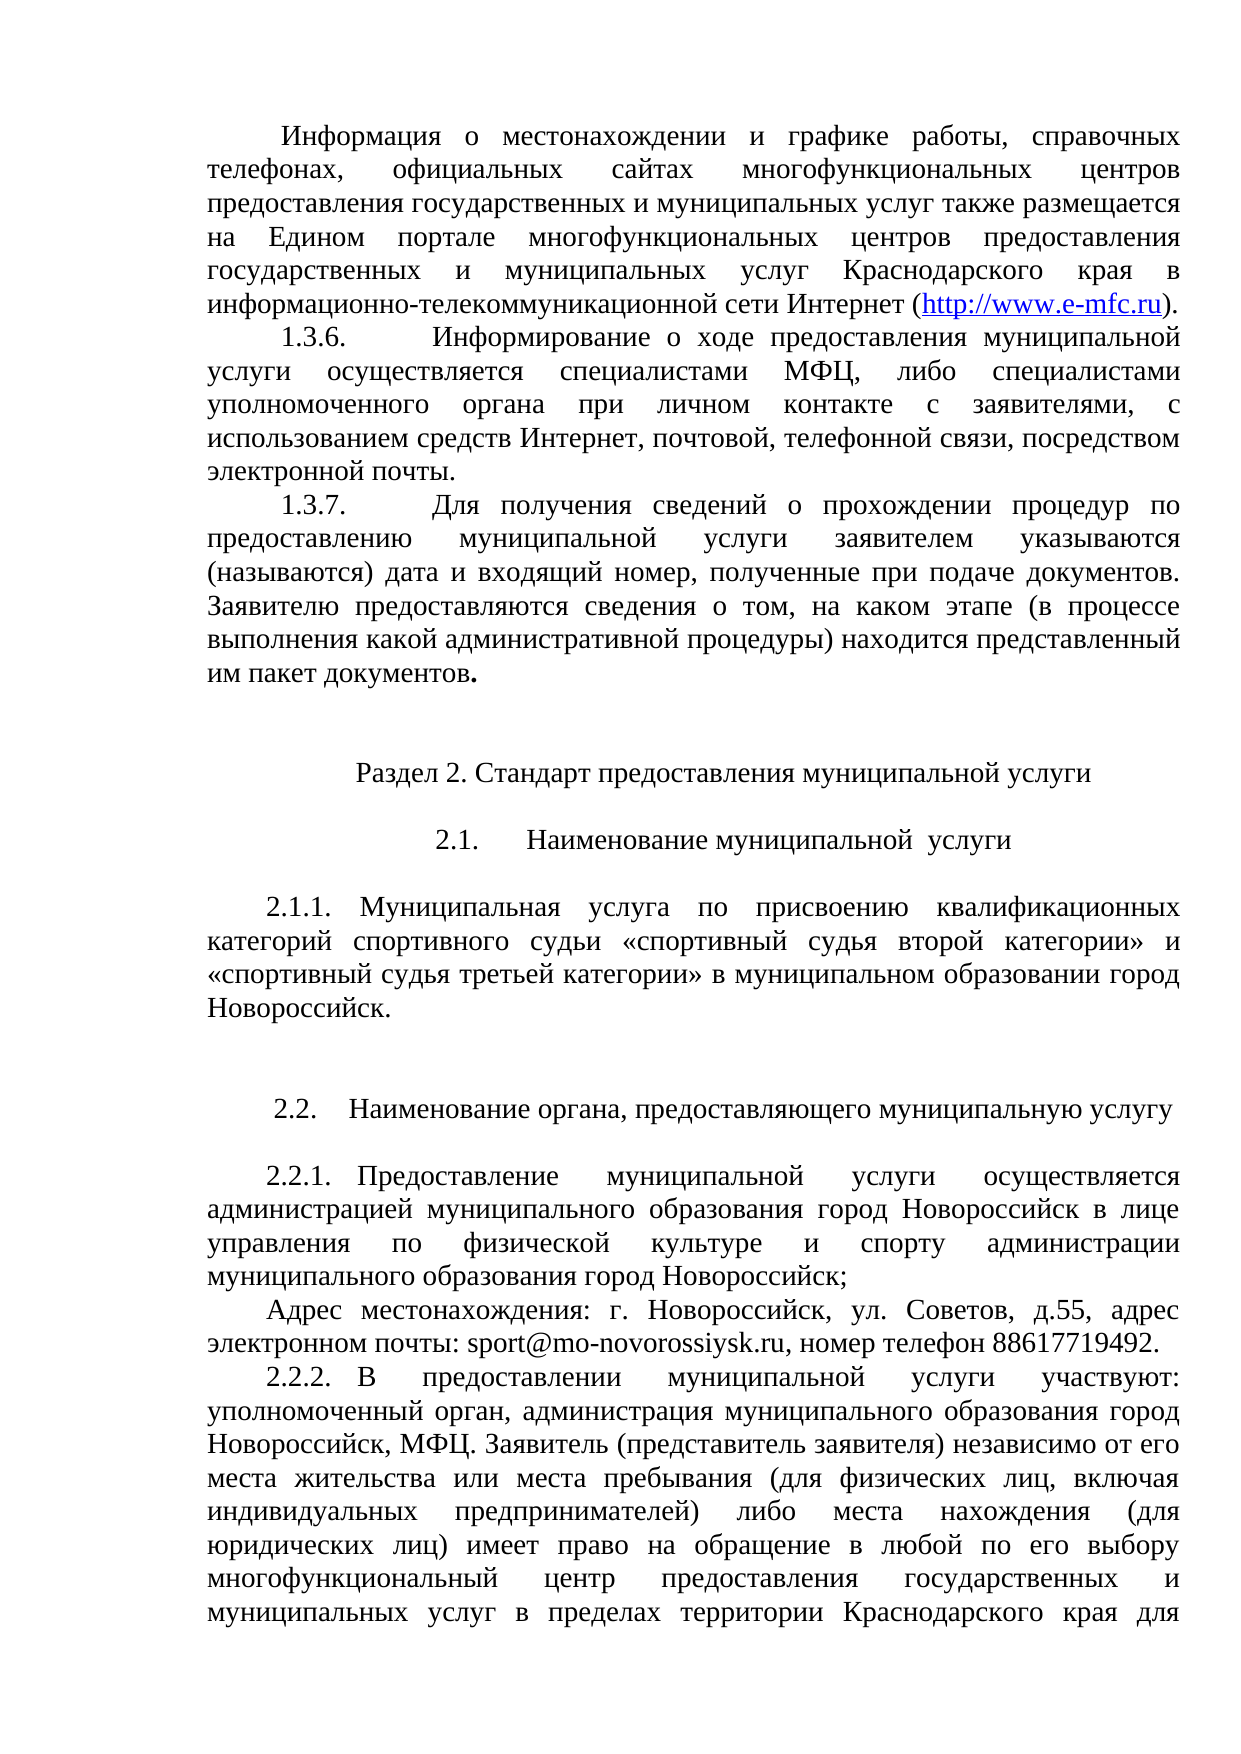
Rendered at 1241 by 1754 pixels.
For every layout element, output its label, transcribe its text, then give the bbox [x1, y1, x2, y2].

text 1.3.7. Для получения сведений о прохождении процедур по предоставлению муниципальной услуги заявителем указываются (называются) дата и входящий номер, полученные при подаче документов. Заявителю предоставляются сведения о том, на каком этапе (в процессе выполнения какой административной процедуры) находится представленный им пакет документов. [207, 487, 1181, 688]
text Раздел 2. Стандарт предоставления муниципальной услуги [207, 755, 1181, 789]
text 2.1.1. Муниципальная услуга по присвоению квалификационных категорий спортивного судьи «спортивный судья второй категории» и «спортивный судья третьей категории» в муниципальном образовании город Новороссийск. [207, 889, 1181, 1024]
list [207, 1359, 1181, 1627]
list Адрес местонахождения: г. Новороссийск, ул. Советов, д.55, адрес электронном почты: sport@mo-novorossiysk.ru, номер телефон 88617719492. [207, 1292, 1181, 1359]
list Наименование органа, предоставляющего муниципальную услугу [266, 1091, 1181, 1124]
text 2.1. Наименование муниципальной услуги [207, 822, 1181, 856]
text 1.3.6. Информирование о ходе предоставления муниципальной услуги осуществляется специалистами МФЦ, либо специалистами уполномоченного органа при личном контакте с заявителями, с использованием средств Интернет, почтовой, телефонной связи, посредством электронной почты. [207, 319, 1181, 487]
text Информация о местонахождении и графике работы, справочных телефонах, официальных сайтах многофункциональных центров предоставления государственных и муниципальных услуг также размещается на Едином портале многофункциональных центров предоставления государственных и муниципальных услуг Краснодарского края в информационно-телекоммуникационной сети Интернет (http://www.e-mfc.ru). [207, 118, 1181, 319]
list Предоставление муниципальной услуги осуществляется администрацией муниципального образования город Новороссийск в лице управления по физической культуре и спорту администрации муниципального образования город Новороссийск; [207, 1158, 1181, 1292]
